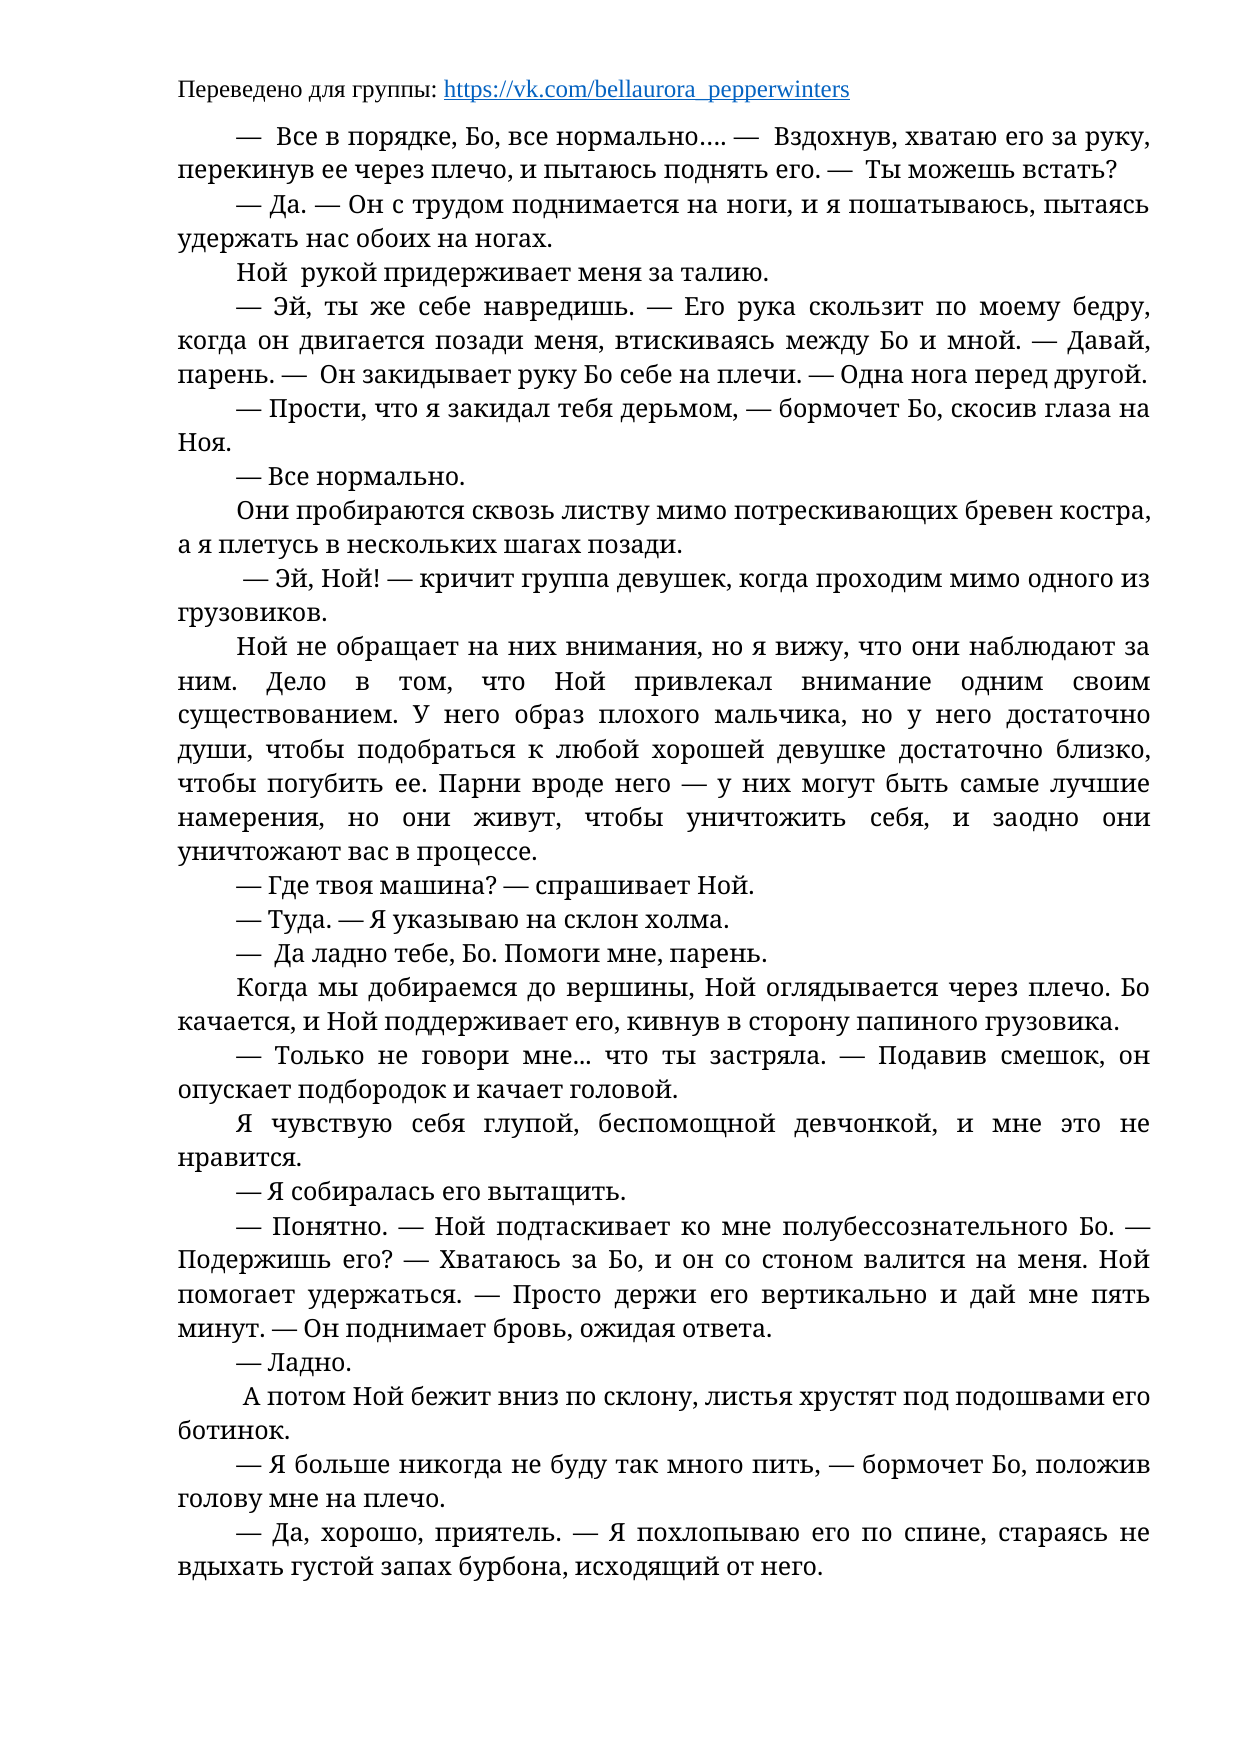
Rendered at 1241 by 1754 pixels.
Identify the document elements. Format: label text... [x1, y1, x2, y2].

text — Понятно. — Ной подтаскивает ко мне полубессознательного Бо. — Подержишь его? — Хватаюсь за Бо, и он со стоном валится на меня. Ной помогает удержаться. — Просто держи его вертикально и дай мне пять минут. — Он поднимает бровь, ожидая ответа. [177, 1208, 1152, 1344]
text — Только не говори мне... что ты застряла. — Подавив смешок, он опускает подбородок и качает головой. [177, 1038, 1152, 1106]
text — Я больше никогда не буду так много пить, — бормочет Бо, положив голову мне на плечо. [177, 1447, 1152, 1515]
text — Я собиралась его вытащить. [177, 1174, 1152, 1208]
text А потом Ной бежит вниз по склону, листья хрустят под подошвами его ботинок. [177, 1378, 1152, 1447]
text — Все в порядке, Бо, все нормально…. — Вздохнув, хватаю его за руку, перекинув ее через плечо, и пытаюсь поднять его. — Ты можешь встать? [177, 118, 1152, 186]
text — Все нормально. [177, 459, 1152, 493]
text — Да. — Он с трудом поднимается на ноги, и я пошатываюсь, пытаясь удержать нас обоих на ногах. [177, 186, 1152, 254]
text — Эй, Ной! — кричит группа девушек, когда проходим мимо одного из грузовиков. [177, 561, 1152, 629]
text — Да ладно тебе, Бо. Помоги мне, парень. [177, 936, 1152, 970]
text Я чувствую себя глупой, беспомощной девчонкой, и мне это не нравится. [177, 1106, 1152, 1174]
text — Эй, ты же себе навредишь. — Его рука скользит по моему бедру, когда он двигается позади меня, втискиваясь между Бо и мной. — Давай, парень. — Он закидывает руку Бо себе на плечи. — Одна нога перед другой. [177, 288, 1152, 391]
text — Ладно. [177, 1344, 1152, 1378]
text — Где твоя машина? — спрашивает Ной. [177, 867, 1152, 902]
text Ной рукой придерживает меня за талию. [177, 254, 1152, 288]
text Они пробираются сквозь листву мимо потрескивающих бревен костра, а я плетусь в нескольких шагах позади. [177, 493, 1152, 561]
text Когда мы добираемся до вершины, Ной оглядывается через плечо. Бо качается, и Ной поддерживает его, кивнув в сторону папиного грузовика. [177, 970, 1152, 1038]
text — Прости, что я закидал тебя дерьмом, — бормочет Бо, скосив глаза на Ноя. [177, 391, 1152, 459]
text — Да, хорошо, приятель. — Я похлопываю его по спине, стараясь не вдыхать густой запах бурбона, исходящий от него. [177, 1515, 1152, 1583]
text Ной не обращает на них внимания, но я вижу, что они наблюдают за ним. Дело в том, что Ной привлекал внимание одним своим существованием. У него образ плохого мальчика, но у него достаточно души, чтобы подобраться к любой хорошей девушке достаточно близко, чтобы погубить ее. Парни вроде него — у них могут быть самые лучшие намерения, но они живут, чтобы уничтожить себя, и заодно они уничтожают вас в процессе. [177, 629, 1152, 867]
text — Туда. — Я указываю на склон холма. [177, 902, 1152, 936]
